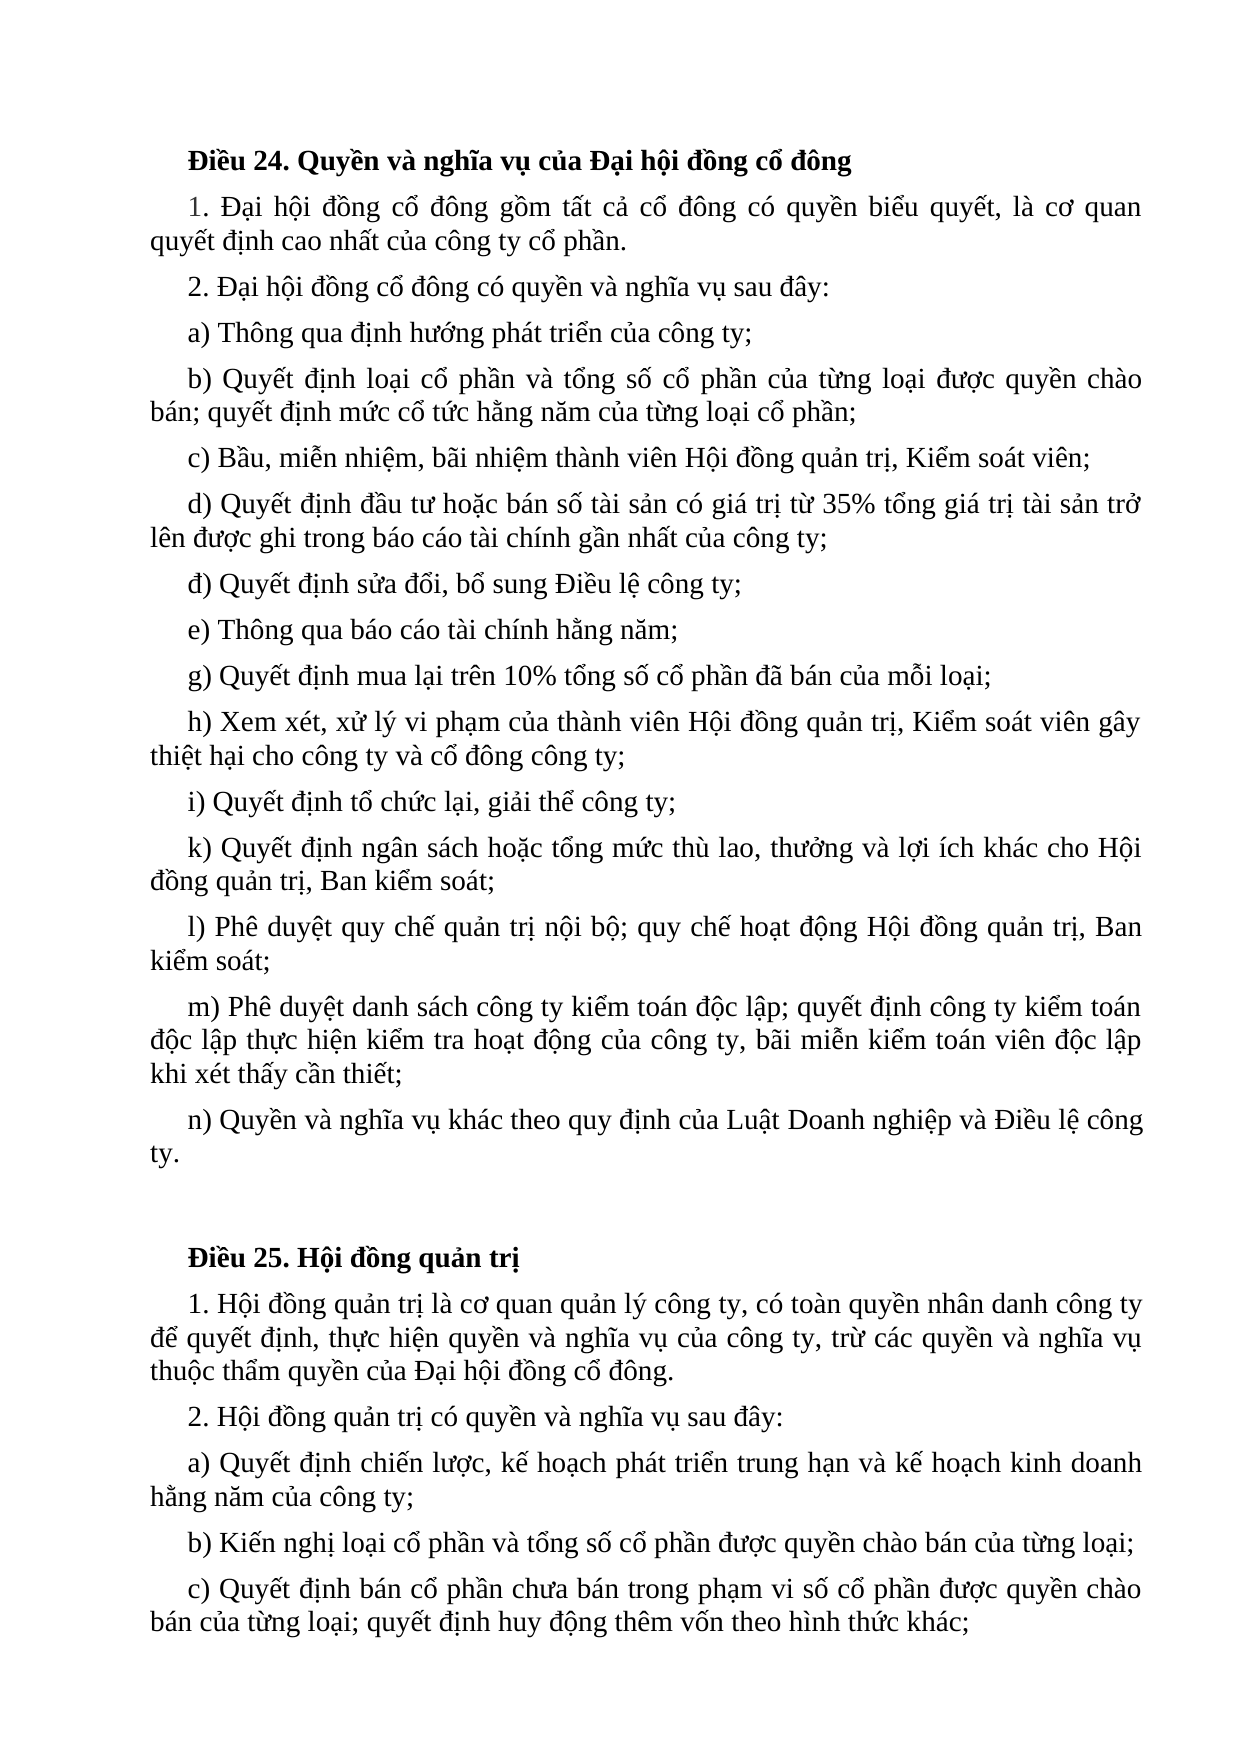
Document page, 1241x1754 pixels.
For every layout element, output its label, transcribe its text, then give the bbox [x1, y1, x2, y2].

text m) Phê duyệt danh sách công ty kiểm toán độc lập; quyết định công ty kiểm toán độc lập thực hiện kiểm tra hoạt động của công ty, bãi miễn kiểm toán viên độc lập khi xét thấy cần thiết; [150, 989, 1143, 1089]
text e) Thông qua báo cáo tài chính hằng năm; [150, 612, 1143, 646]
text n) Quyền và nghĩa vụ khác theo quy định của Luật Doanh nghiệp và Điều lệ công ty. [150, 1102, 1143, 1169]
text c) Quyết định bán cổ phần chưa bán trong phạm vi số cổ phần được quyền chào bán của từng loại; quyết định huy động thêm vốn theo hình thức khác; [150, 1571, 1143, 1638]
text d) Quyết định đầu tư hoặc bán số tài sản có giá trị từ 35% tổng giá trị tài sản trở lên được ghi trong báo cáo tài chính gần nhất của công ty; [150, 486, 1143, 553]
text 1. Đại hội đồng cổ đông gồm tất cả cổ đông có quyền biểu quyết, là cơ quan quyết định cao nhất của công ty cổ phần. [150, 189, 1143, 256]
subtitle Điều 24. Quyền và nghĩa vụ của Đại hội đồng cổ đông [150, 143, 1143, 177]
text k) Quyết định ngân sách hoặc tổng mức thù lao, thưởng và lợi ích khác cho Hội đồng quản trị, Ban kiểm soát; [150, 830, 1143, 897]
text h) Xem xét, xử lý vi phạm của thành viên Hội đồng quản trị, Kiểm soát viên gây thiệt hại cho công ty và cổ đông công ty; [150, 704, 1143, 771]
text 1. Hội đồng quản trị là cơ quan quản lý công ty, có toàn quyền nhân danh công ty để quyết định, thực hiện quyền và nghĩa vụ của công ty, trừ các quyền và nghĩa vụ thuộc thẩm quyền của Đại hội đồng cổ đông. [150, 1286, 1143, 1387]
text a) Thông qua định hướng phát triển của công ty; [150, 315, 1143, 348]
text đ) Quyết định sửa đổi, bổ sung Điều lệ công ty; [150, 566, 1143, 599]
text 2. Hội đồng quản trị có quyền và nghĩa vụ sau đây: [150, 1399, 1143, 1433]
text 2. Đại hội đồng cổ đông có quyền và nghĩa vụ sau đây: [150, 269, 1143, 302]
text g) Quyết định mua lại trên 10% tổng số cổ phần đã bán của mỗi loại; [150, 658, 1143, 692]
text l) Phê duyệt quy chế quản trị nội bộ; quy chế hoạt động Hội đồng quản trị, Ban kiểm soát; [150, 909, 1143, 976]
text i) Quyết định tổ chức lại, giải thể công ty; [150, 784, 1143, 817]
text c) Bầu, miễn nhiệm, bãi nhiệm thành viên Hội đồng quản trị, Kiểm soát viên; [150, 440, 1143, 474]
text a) Quyết định chiến lược, kế hoạch phát triển trung hạn và kế hoạch kinh doanh hằng năm của công ty; [150, 1445, 1143, 1512]
subtitle Điều 25. Hội đồng quản trị [150, 1240, 1143, 1274]
text b) Kiến nghị loại cổ phần và tổng số cổ phần được quyền chào bán của từng loại; [150, 1525, 1143, 1558]
text b) Quyết định loại cổ phần và tổng số cổ phần của từng loại được quyền chào bán; quyết định mức cổ tức hằng năm của từng loại cổ phần; [150, 361, 1143, 428]
